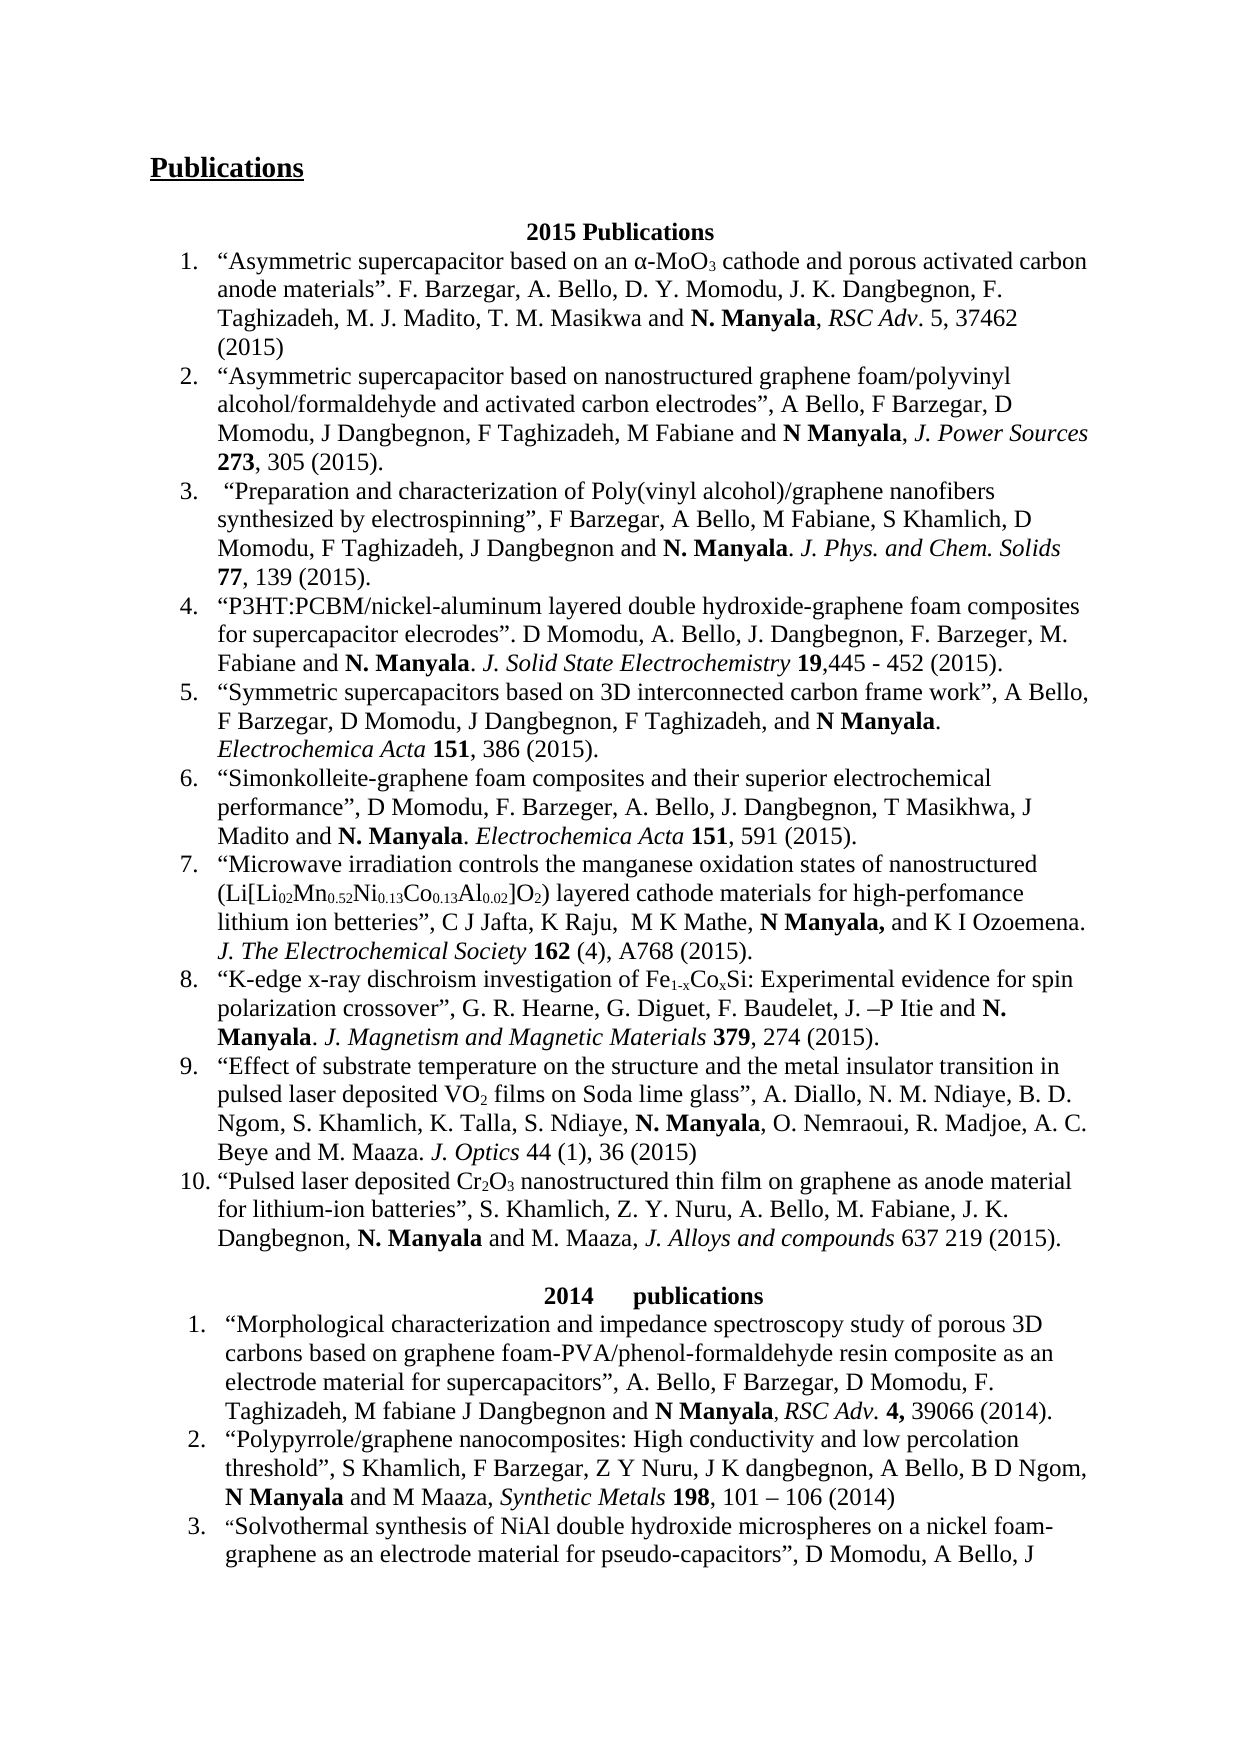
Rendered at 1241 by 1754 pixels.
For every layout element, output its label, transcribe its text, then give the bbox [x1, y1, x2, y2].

list “K-edge x-ray dischroism investigation of Fe1-xCoxSi: Experimental evidence for spin polarization crossover”, G. R. Hearne, G. Diguet, F. Baudelet, J. –P Itie and N. Manyala. J. Magnetism and Magnetic Materials 379, 274 (2015). [179, 964, 1090, 1051]
list “Effect of substrate temperature on the structure and the metal insulator transition in pulsed laser deposited VO2 films on Soda lime glass”, A. Diallo, N. M. Ndiaye, B. D. Ngom, S. Khamlich, K. Talla, S. Ndiaye, N. Manyala, O. Nemraoui, R. Madjoe, A. C. Beye and M. Maaza. J. Optics 44 (1), 36 (2015) [179, 1051, 1090, 1166]
list “P3HT:PCBM/nickel-aluminum layered double hydroxide-graphene foam composites for supercapacitor elecrodes”. D Momodu, A. Bello, J. Dangbegnon, F. Barzeger, M. Fabiane and N. Manyala. J. Solid State Electrochemistry 19,445 - 452 (2015). [179, 591, 1090, 677]
list “Asymmetric supercapacitor based on nanostructured graphene foam/polyvinyl alcohol/formaldehyde and activated carbon electrodes”, A Bello, F Barzegar, D Momodu, J Dangbegnon, F Taghizadeh, M Fabiane and N Manyala, J. Power Sources 273, 305 (2015). [179, 361, 1090, 476]
list “Simonkolleite-graphene foam composites and their superior electrochemical performance”, D Momodu, F. Barzeger, A. Bello, J. Dangbegnon, T Masikhwa, J Madito and N. Manyala. Electrochemica Acta 151, 591 (2015). [179, 763, 1090, 849]
list “Symmetric supercapacitors based on 3D interconnected carbon frame work”, A Bello, F Barzegar, D Momodu, J Dangbegnon, F Taghizadeh, and N Manyala. Electrochemica Acta 151, 386 (2015). [179, 677, 1090, 763]
text Publications [150, 150, 1090, 183]
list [187, 1511, 1090, 1568]
list “Polypyrrole/graphene nanocomposites: High conductivity and low percolation threshold”, S Khamlich, F Barzegar, Z Y Nuru, J K dangbegnon, A Bello, B D Ngom, N Manyala and M Maaza, Synthetic Metals 198, 101 – 106 (2014) [187, 1424, 1090, 1511]
list “Microwave irradiation controls the manganese oxidation states of nanostructured (Li[Li02Mn0.52Ni0.13Co0.13Al0.02]O2) layered cathode materials for high-perfomance lithium ion betteries”, C J Jafta, K Raju, M K Mathe, N Manyala, and K I Ozoemena. J. The Electrochemical Society 162 (4), A768 (2015). [179, 849, 1090, 964]
list “Asymmetric supercapacitor based on an α-MoO3 cathode and porous activated carbon anode materials”. F. Barzegar, A. Bello, D. Y. Momodu, J. K. Dangbegnon, F. Taghizadeh, M. J. Madito, T. M. Masikwa and N. Manyala, RSC Adv. 5, 37462 (2015) [179, 246, 1090, 361]
list publications [217, 1281, 1090, 1309]
list “Preparation and characterization of Poly(vinyl alcohol)/graphene nanofibers synthesized by electrospinning”, F Barzegar, A Bello, M Fabiane, S Khamlich, D Momodu, F Taghizadeh, J Dangbegnon and N. Manyala. J. Phys. and Chem. Solids 77, 139 (2015). [179, 476, 1090, 591]
list “Morphological characterization and impedance spectroscopy study of porous 3D carbons based on graphene foam-PVA/phenol-formaldehyde resin composite as an electrode material for supercapacitors”, A. Bello, F Barzegar, D Momodu, F. Taghizadeh, M fabiane J Dangbegnon and N Manyala, RSC Adv. 4, 39066 (2014). [187, 1309, 1090, 1424]
list “Pulsed laser deposited Cr2O3 nanostructured thin film on graphene as anode material for lithium-ion batteries”, S. Khamlich, Z. Y. Nuru, A. Bello, M. Fabiane, J. K. Dangbegnon, N. Manyala and M. Maaza, J. Alloys and compounds 637 219 (2015). [179, 1166, 1090, 1252]
text 2015 Publications [150, 217, 1090, 246]
